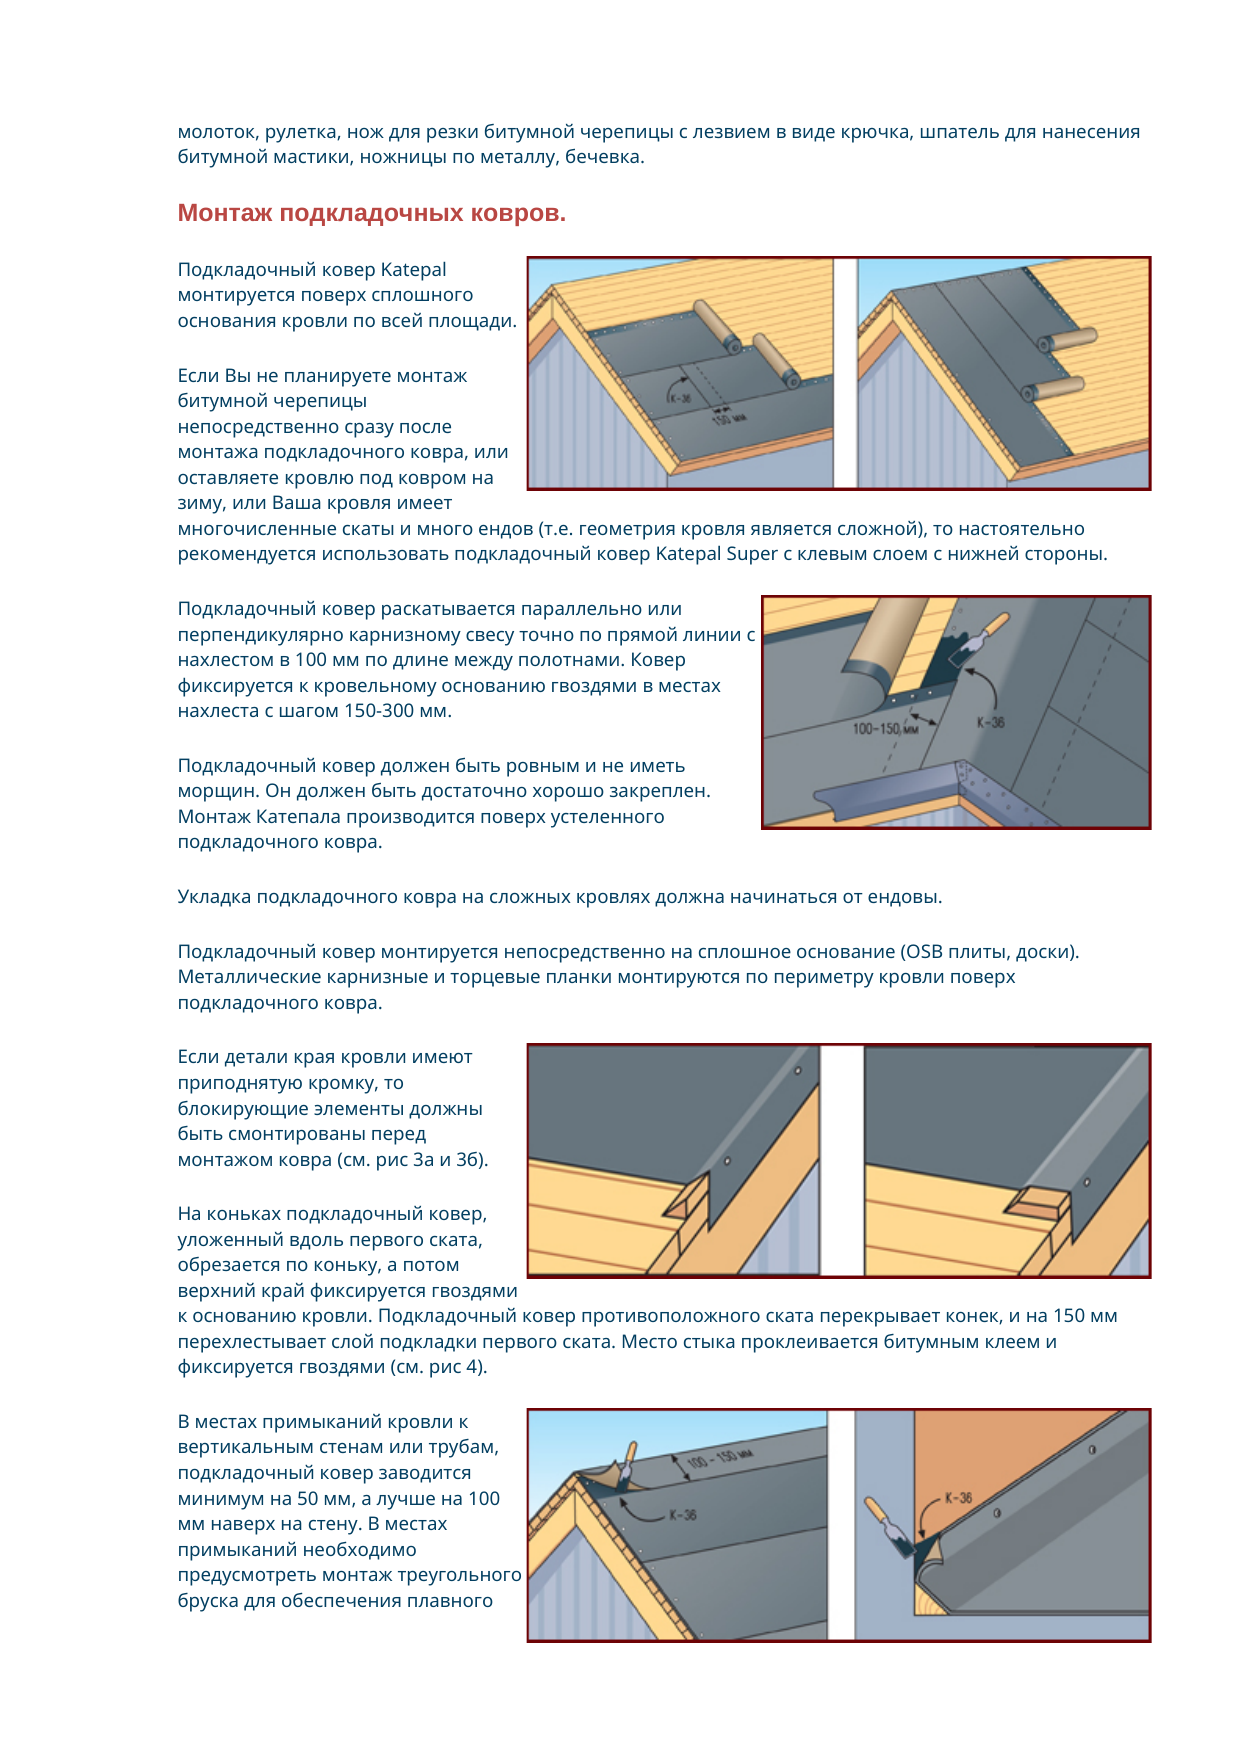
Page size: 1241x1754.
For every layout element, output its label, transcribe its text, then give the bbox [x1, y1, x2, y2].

text Подкладочный ковер должен быть ровным и не иметь морщин. Он должен быть достаточно хорошо закреплен. Монтаж Катепала производится поверх устеленного подкладочного ковра. [177, 752, 1152, 854]
picture [526, 1408, 1152, 1643]
text Подкладочный ковер раскатывается параллельно или перпендикулярно карнизному свесу точно по прямой линии с нахлестом в 100 мм по длине между полотнами. Ковер фиксируется к кровельному основанию гвоздями в местах нахлеста с шагом 150-300 мм. [177, 595, 761, 723]
picture [526, 256, 1152, 491]
text Подкладочный ковер монтируется непосредственно на сплошное основание (OSB плиты, доски). Металлические карнизные и торцевые планки монтируются по периметру кровли поверх подкладочного ковра. [177, 938, 1152, 1014]
text Укладка подкладочного ковра на сложных кровлях должна начинаться от ендовы. [177, 883, 1152, 909]
picture [761, 595, 1152, 830]
text Если детали края кровли имеют приподнятую кромку, то блокирующие элементы должны быть смонтированы перед монтажом ковра (см. рис 3а и 3б). [177, 1044, 526, 1171]
text Подкладочный ковер Katepal монтируется поверх сплошного основания кровли по всей площади. [177, 256, 526, 333]
text Если Вы не планируете монтаж битумной черепицы непосредственно сразу после монтажа подкладочного ковра, или оставляете кровлю под ковром на зиму, или Ваша кровля имеет многочисленные скаты и много ендов (т.е. геометрия кровля является сложной), то настоятельно рекомендуется использовать подкладочный ковер Katepal Super с клевым слоем с нижней стороны. [177, 362, 1152, 566]
text На коньках подкладочный ковер, уложенный вдоль первого ската, обрезается по коньку, а потом верхний край фиксируется гвоздями к основанию кровли. Подкладочный ковер противоположного ската перекрывает конек, и на 150 мм перехлестывает слой подкладки первого ската. Место стыка проклеивается битумным клеем и фиксируется гвоздями (см. рис 4). [177, 1201, 1152, 1379]
picture [526, 1043, 1152, 1279]
text Монтаж подкладочных ковров. [177, 198, 1152, 227]
